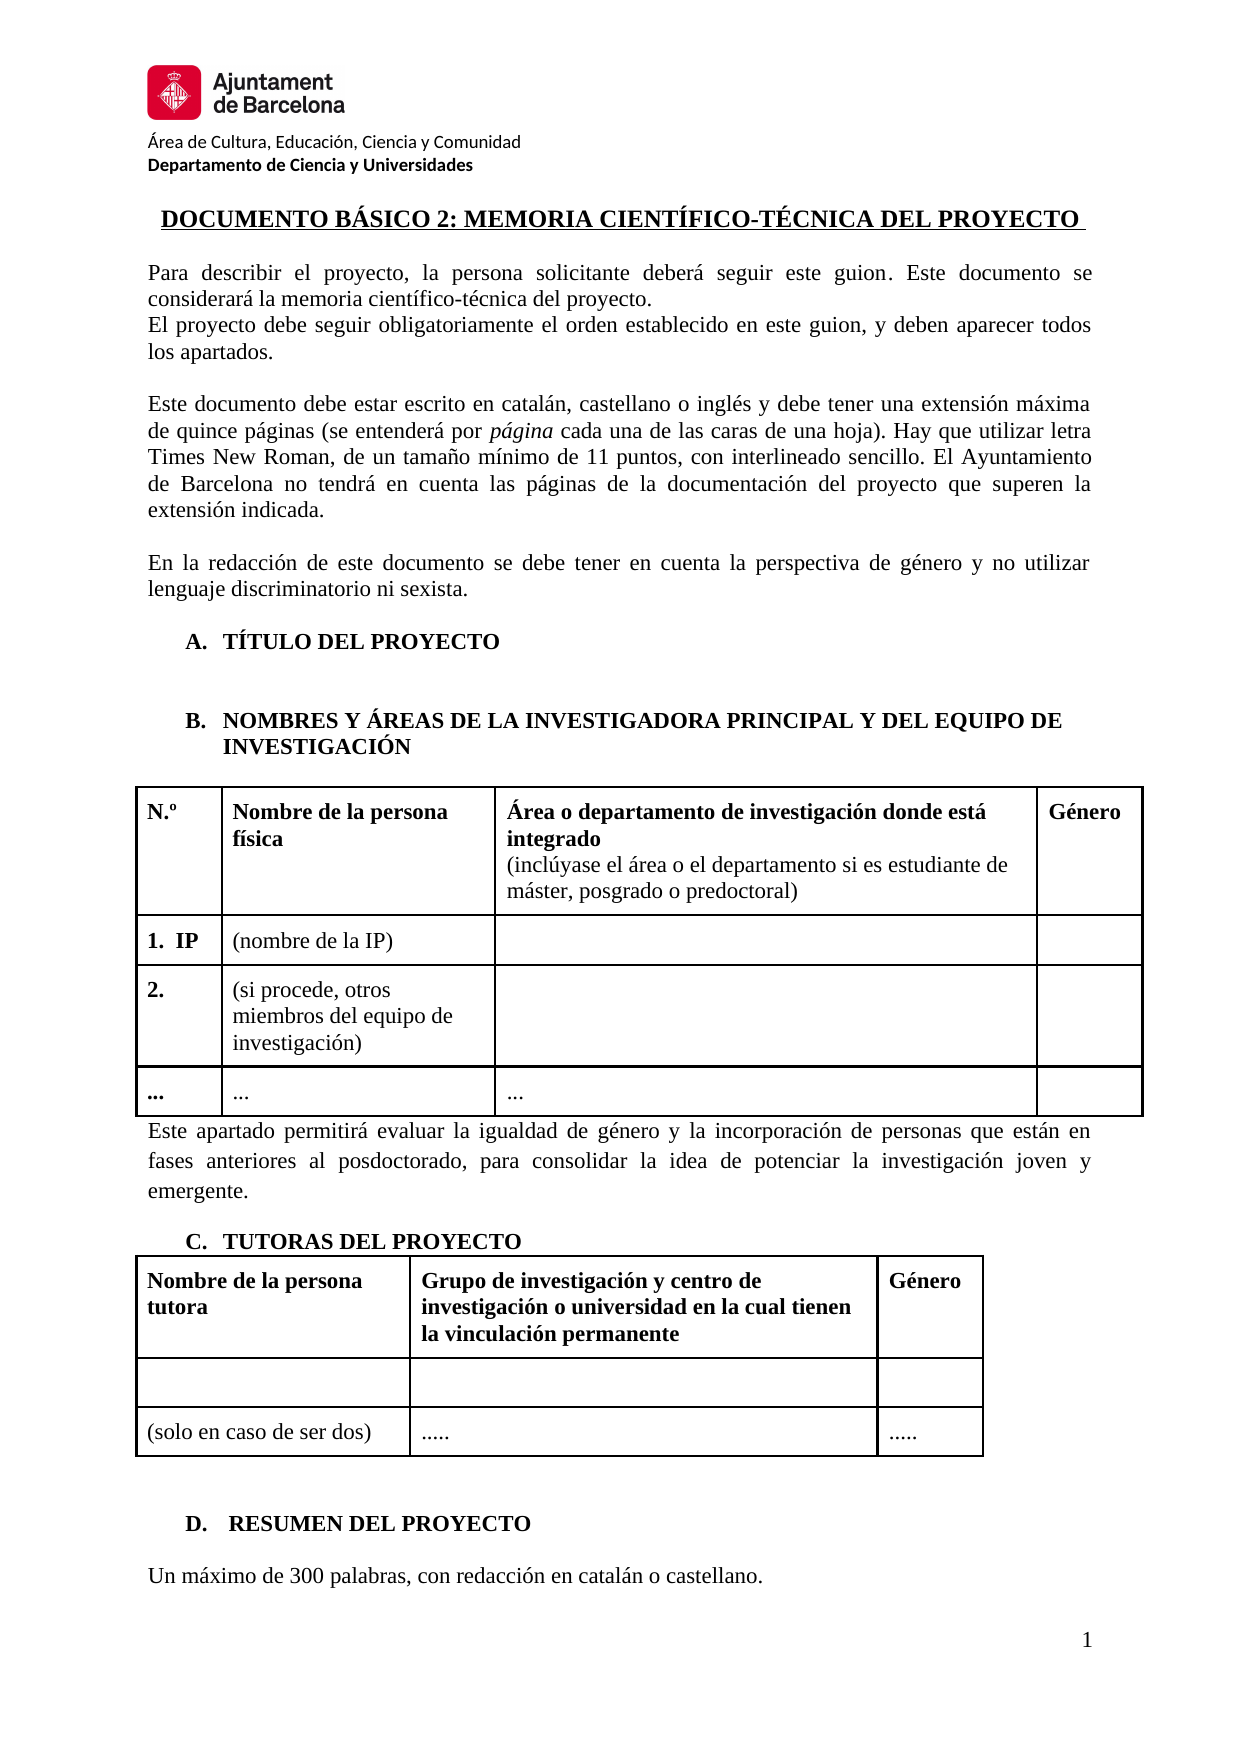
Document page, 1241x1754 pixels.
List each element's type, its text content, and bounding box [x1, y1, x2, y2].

table_cell [1038, 916, 1141, 963]
table_cell (nombre de la IP) [223, 916, 494, 963]
list TUTORAS DEL PROYECTO [185, 1228, 1093, 1254]
table_cell [1038, 966, 1141, 1065]
text DOCUMENTO BÁSICO 2: MEMORIA CIENTÍFICO-TÉCNICA DEL PROYECTO [148, 204, 1093, 232]
list RESUMEN DEL PROYECTO [185, 1510, 1093, 1536]
table_cell [496, 916, 1036, 963]
table_cell [1038, 1068, 1141, 1115]
text Este apartado permitirá evaluar la igualdad de género y la incorporación de personas que están en fases anteriores al posdoctorado, para consolidar la idea de potenciar la investigación joven y emergente. [148, 1117, 1093, 1203]
table_cell [411, 1359, 876, 1406]
table_cell ... [138, 1068, 221, 1115]
table_header N.º [138, 788, 221, 914]
table_cell (si procede, otros miembros del equipo de investigación) [223, 966, 494, 1065]
list NOMBRES Y ÁREAS DE LA INVESTIGADORA PRINCIPAL Y DEL EQUIPO DE INVESTIGACIÓN [185, 707, 1093, 759]
table_cell ... [223, 1068, 494, 1115]
text Un máximo de 300 palabras, con redacción en catalán o castellano. [148, 1563, 1093, 1589]
table_header Género [1038, 788, 1141, 914]
table_cell [496, 966, 1036, 1065]
table_cell [879, 1359, 982, 1406]
list TÍTULO DEL PROYECTO [185, 628, 1093, 654]
picture [147, 65, 345, 120]
table_header Nombre de la persona física [223, 788, 494, 914]
table_cell ..... [879, 1408, 982, 1455]
table_header Área o departamento de investigación donde está integrado (inclúyase el área o el departamento si es estudiante de máster, posgrado o predoctoral) [496, 788, 1036, 914]
text Este documento debe estar escrito en catalán, castellano o inglés y debe tener una extensión máxima de quince páginas (se entenderá por página cada una de las caras de una hoja). Hay que utilizar letra Times New Roman, de un tamaño mínimo de 11 puntos, con interlineado sencillo. El Ayuntamiento de Barcelona no tendrá en cuenta las páginas de la documentación del proyecto que superen la extensión indicada. [148, 391, 1093, 522]
table_header Grupo de investigación y centro de investigación o universidad en la cual tienen la vinculación permanente [411, 1257, 876, 1357]
table_header Género [879, 1257, 982, 1357]
table_cell ..... [411, 1408, 876, 1455]
table_cell [138, 1359, 409, 1406]
text Para describir el proyecto, la persona solicitante deberá seguir este guion. Este documento se considerará la memoria científico-técnica del proyecto. [148, 259, 1093, 311]
table_cell 2. [138, 966, 221, 1065]
text En la redacción de este documento se debe tener en cuenta la perspectiva de género y no utilizar lenguaje discriminatorio ni sexista. [148, 549, 1093, 601]
table_cell ... [496, 1068, 1036, 1115]
table_cell 1. IP [138, 916, 221, 963]
table_header Nombre de la persona tutora [138, 1257, 409, 1357]
text El proyecto debe seguir obligatoriamente el orden establecido en este guion, y deben aparecer todos los apartados. [148, 311, 1093, 364]
table_cell (solo en caso de ser dos) [138, 1408, 409, 1455]
